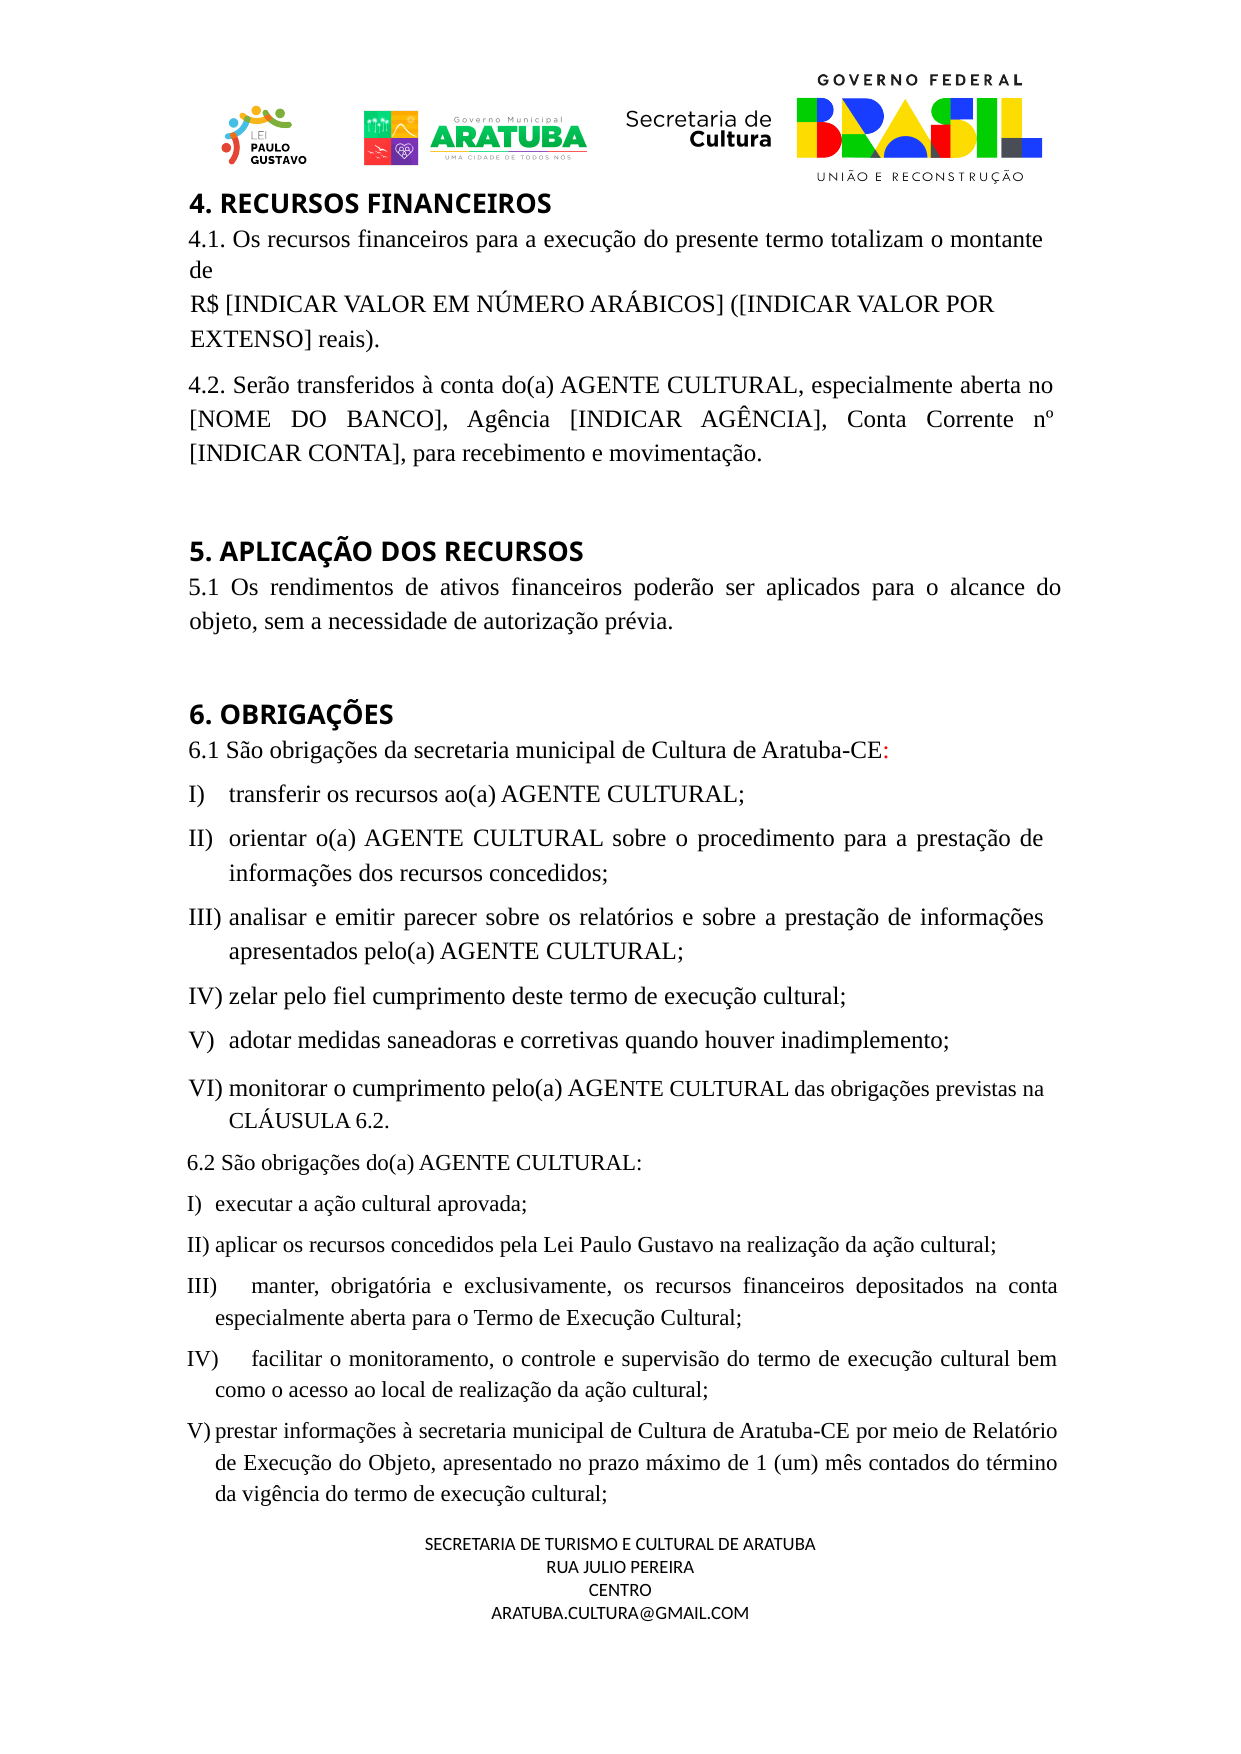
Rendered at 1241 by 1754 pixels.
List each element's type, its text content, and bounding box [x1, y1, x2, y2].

list adotar medidas saneadoras e corretivas quando houver inadimplemento; [188, 1025, 1045, 1054]
list monitorar o cumprimento pelo(a) AGENTE CULTURAL das obrigações previstas na CLÁUSULA 6.2. [188, 1073, 1045, 1134]
list facilitar o monitoramento, o controle e supervisão do termo de execução cultural bem como o acesso ao local de realização da ação cultural; [187, 1345, 1059, 1403]
picture [177, 73, 1043, 184]
text 5.1 Os rendimentos de ativos financeiros poderão ser aplicados para o alcance do objeto, sem a necessidade de autorização prévia. [188, 572, 1063, 635]
text 4.2. Serão transferidos à conta do(a) AGENTE CULTURAL, especialmente aberta no [NOME DO BANCO], Agência [INDICAR AGÊNCIA], Conta Corrente nº [INDICAR CONTA], para recebimento e movimentação. [188, 370, 1055, 467]
list executar a ação cultural aprovada; [187, 1190, 1059, 1216]
list zelar pelo fiel cumprimento deste termo de execução cultural; [188, 981, 1045, 1010]
text 6.1 São obrigações da secretaria municipal de Cultura de Aratuba-CE: [188, 735, 1045, 764]
text 6.2 São obrigações do(a) AGENTE CULTURAL: [187, 1148, 1059, 1175]
text EXTENSO] reais). [190, 324, 1045, 352]
subtitle 6. OBRIGAÇÕES [189, 695, 1063, 732]
list aplicar os recursos concedidos pela Lei Paulo Gustavo na realização da ação cultural; [187, 1231, 1059, 1257]
list prestar informações à secretaria municipal de Cultura de Aratuba-CE por meio de Relatório de Execução do Objeto, apresentado no prazo máximo de 1 (um) mês contados do término da vigência do termo de execução cultural; [187, 1417, 1059, 1507]
subtitle 5. APLICAÇÃO DOS RECURSOS [189, 532, 1063, 569]
text 4.1. Os recursos financeiros para a execução do presente termo totalizam o montante de [188, 224, 1045, 284]
subtitle 4. RECURSOS FINANCEIROS [189, 184, 1063, 221]
list orientar o(a) AGENTE CULTURAL sobre o procedimento para a prestação de informações dos recursos concedidos; [188, 823, 1045, 886]
text R$ [INDICAR VALOR EM NÚMERO ARÁBICOS] ([INDICAR VALOR POR [190, 289, 1045, 318]
list transferir os recursos ao(a) AGENTE CULTURAL; [188, 779, 1045, 808]
list analisar e emitir parecer sobre os relatórios e sobre a prestação de informações apresentados pelo(a) AGENTE CULTURAL; [188, 902, 1045, 965]
list manter, obrigatória e exclusivamente, os recursos financeiros depositados na conta especialmente aberta para o Termo de Execução Cultural; [187, 1272, 1059, 1330]
